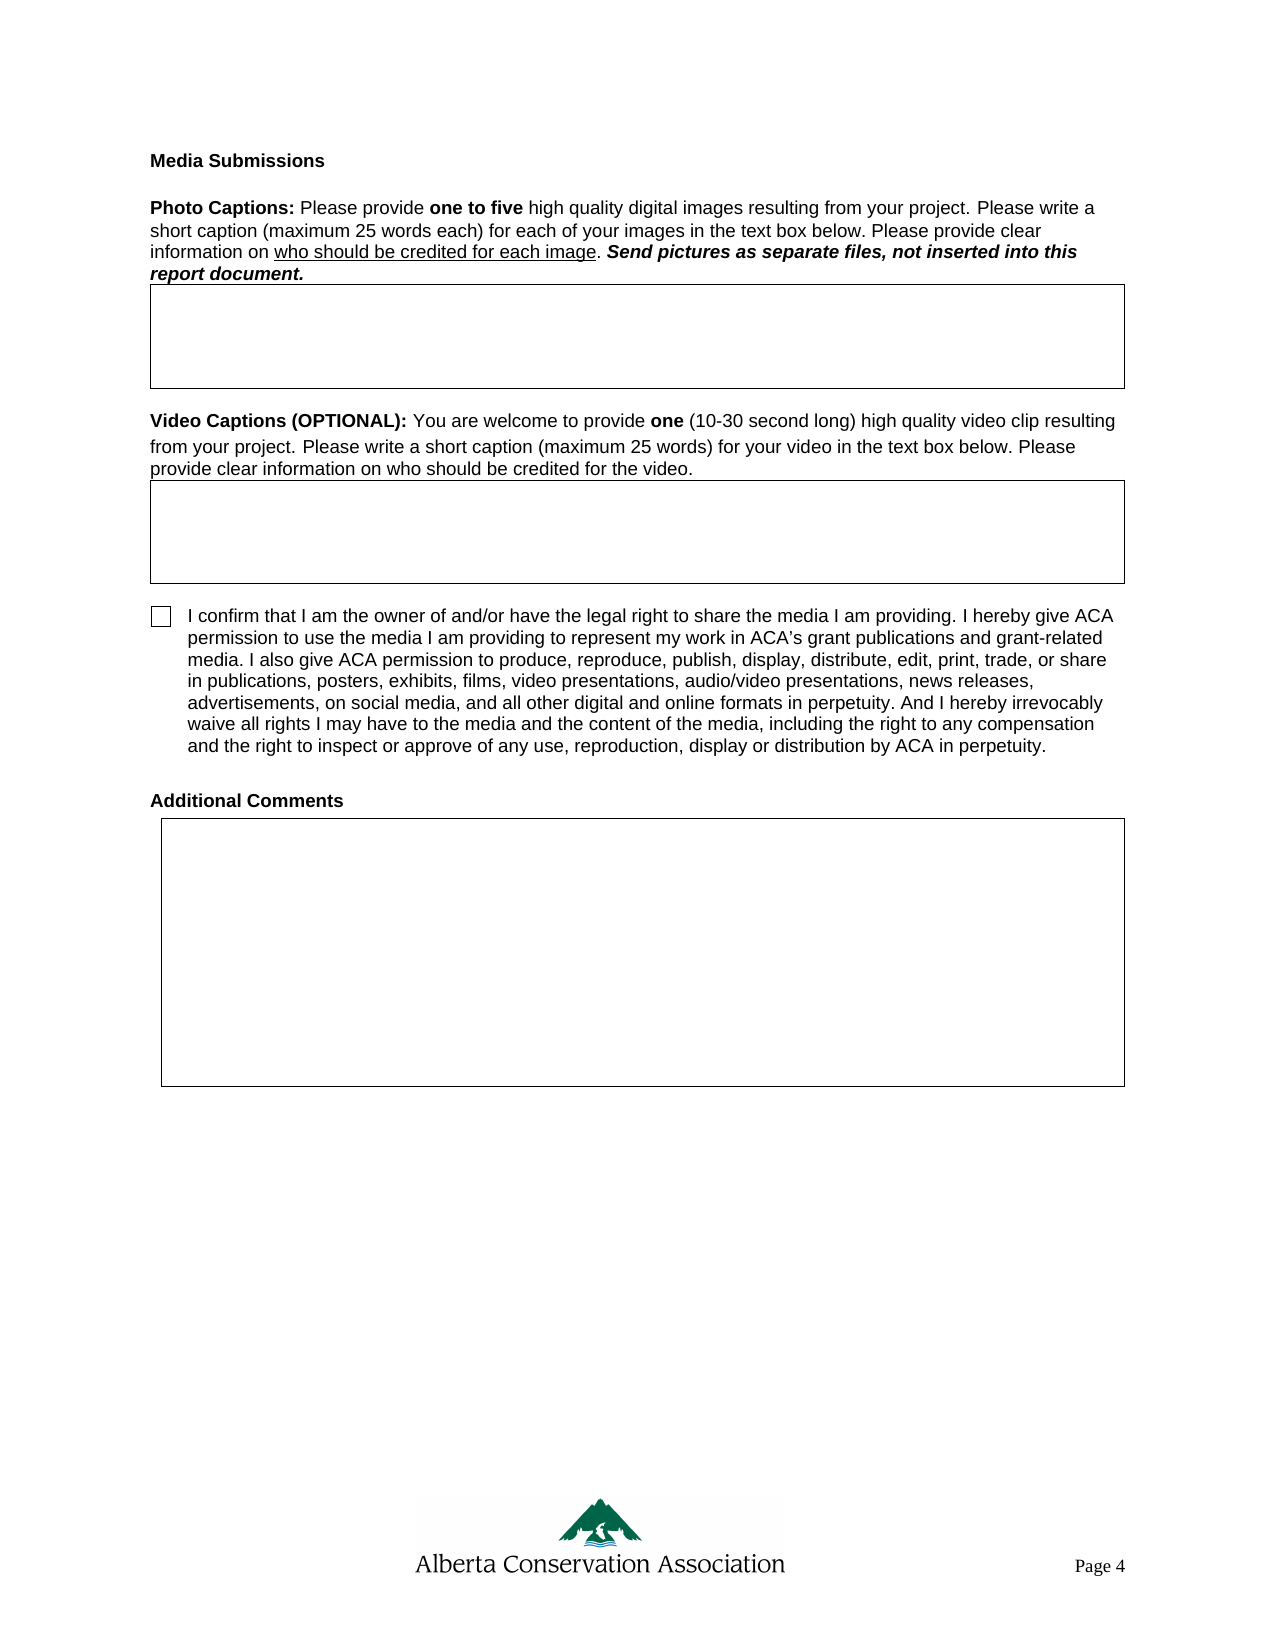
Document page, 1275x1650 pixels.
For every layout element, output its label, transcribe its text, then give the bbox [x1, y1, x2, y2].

text Media Submissions [150, 150, 1125, 172]
table_header [151, 285, 1124, 387]
text Additional Comments [150, 790, 1125, 812]
text I confirm that I am the owner of and/or have the legal right to share the media I am providing. I hereby give ACA permission to use the media I am providing to represent my work in ACA’s grant publications and grant-related media. I also give ACA permission to produce, reproduce, publish, display, distribute, edit, print, trade, or share in publications, posters, exhibits, films, video presentations, audio/video presentations, news releases, advertisements, on social media, and all other digital and online formats in perpetuity. And I hereby irrevocably waive all rights I may have to the media and the content of the media, including the right to any compensation and the right to inspect or approve of any use, reproduction, display or distribution by ACA in perpetuity. [150, 605, 1125, 756]
table_header [162, 819, 1124, 1086]
text Photo Captions: Please provide one to five high quality digital images resulting from your project. Please write a short caption (maximum 25 words each) for each of your images in the text box below. Please provide clear information on who should be credited for each image. Send pictures as separate files, not inserted into this report document. [150, 172, 1125, 284]
picture [414, 1497, 786, 1573]
table_header [151, 481, 1124, 583]
text Video Captions (OPTIONAL): You are welcome to provide one (10-30 second long) high quality video clip resulting from your project. Please write a short caption (maximum 25 words) for your video in the text box below. Please provide clear information on who should be credited for the video. [150, 410, 1125, 479]
